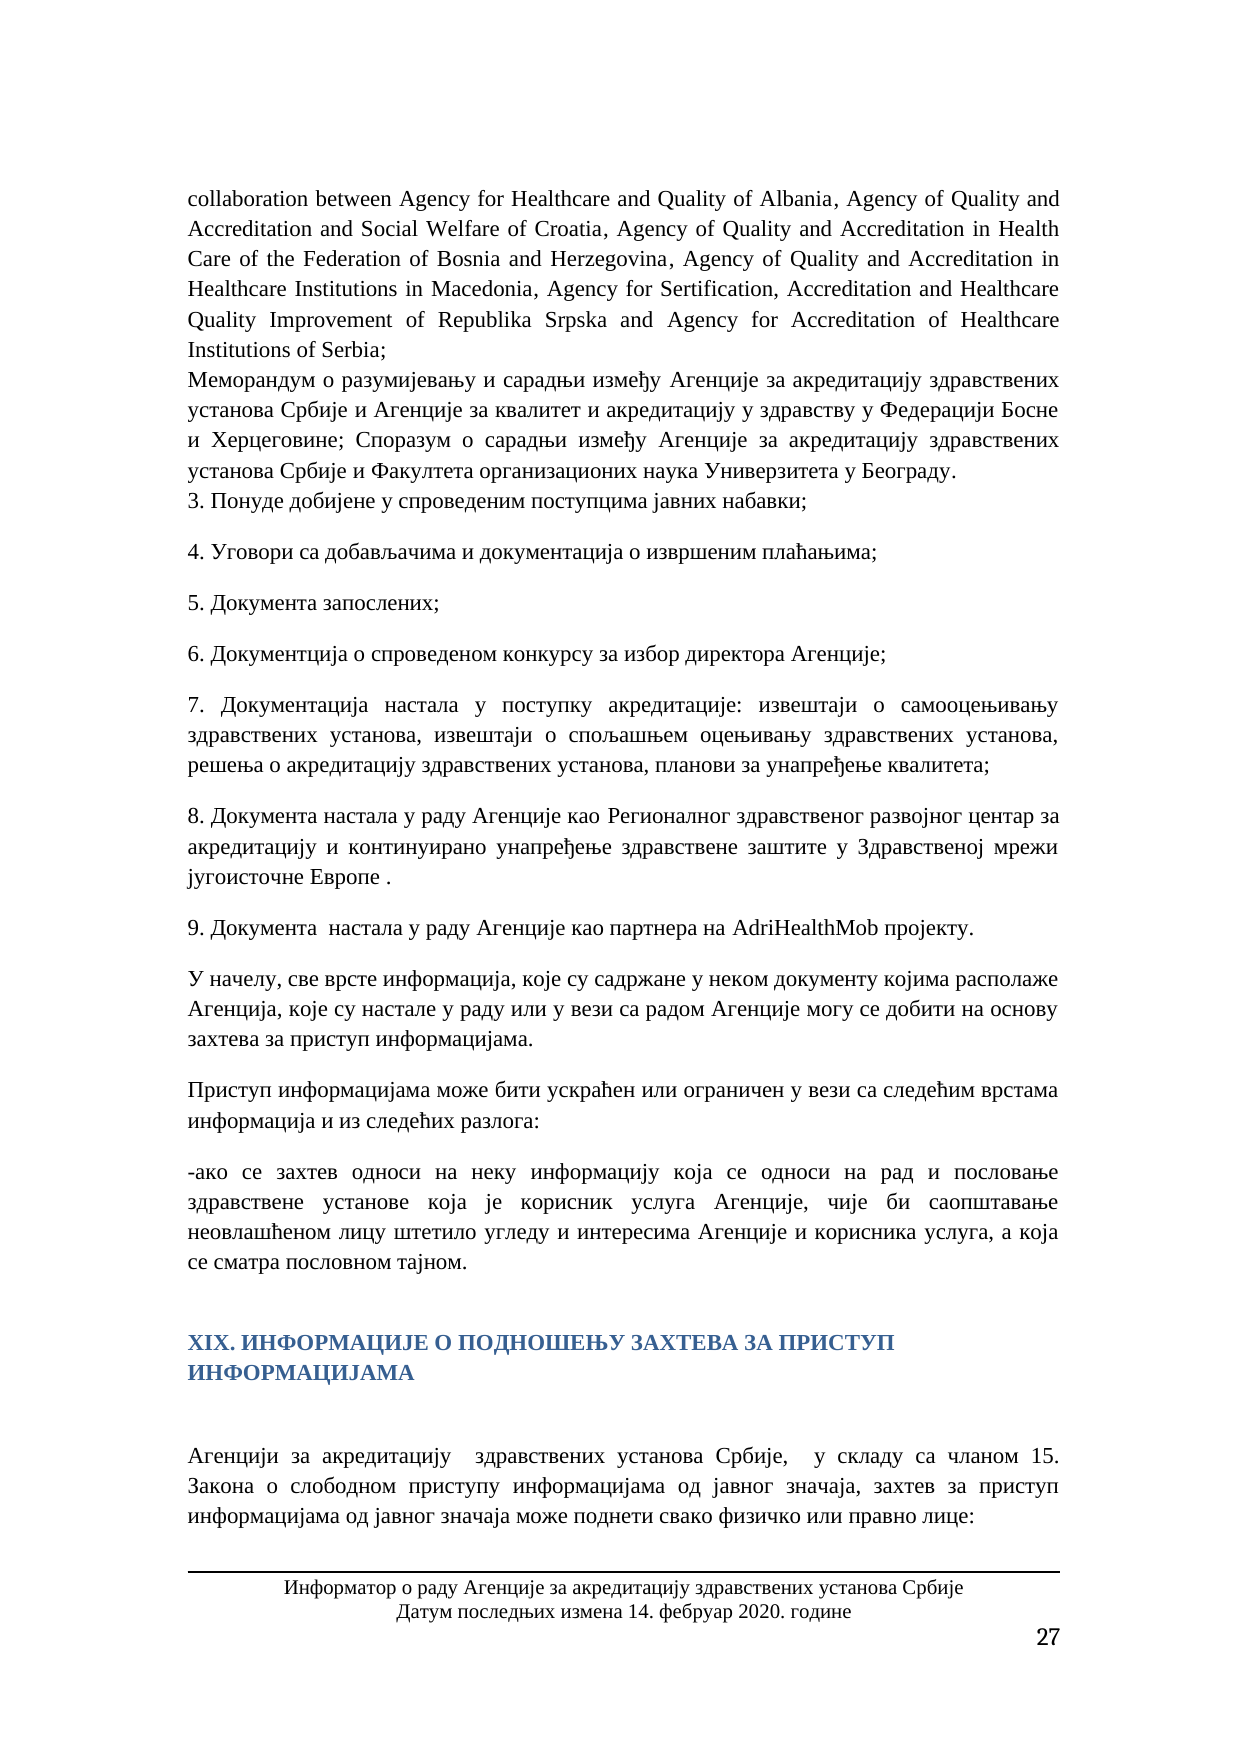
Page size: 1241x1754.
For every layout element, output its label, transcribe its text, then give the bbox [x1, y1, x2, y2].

text 8. Документа настала у раду Агенције као Регионалног здравственог развојног центар за акредитацију и континуирано унапређење здравствене заштите у Здравственој мрежи југоисточне Европе . [187, 802, 1060, 889]
text 7. Документација настала у поступку акредитације: извештаји о самооцењивању здравствених установа, извештаји о спољашњем оцењивању здравствених установа, решења о акредитацију здравствених установа, планови за унапређење квалитета; [187, 691, 1060, 778]
subtitle XIX. ИНФОРМАЦИЈЕ О ПОДНОШЕЊУ ЗАХТЕВА ЗА ПРИСТУП ИНФОРМАЦИЈАМА [187, 1328, 1060, 1385]
text -ако се захтев односи на неку информацију која се односи на рад и пословање здравствене установе која је корисник услуга Агенције, чије би саопштавање неовлашћеном лицу штетило угледу и интересима Агенције и корисника услуга, а која се сматра пословном тајном. [187, 1158, 1060, 1275]
text 3. Понуде добијене у спроведеним поступцима јавних набавки; [187, 487, 1060, 513]
text У начелу, све врсте информација, које су садржане у неком документу којима располаже Агенција, које су настале у раду или у вези са радом Агенције могу се добити на основу захтева за приступ информацијама. [187, 965, 1060, 1052]
text 6. Документција о спроведеном конкурсу за избор директора Агенције; [187, 640, 1060, 666]
text Меморандум о разумијевању и сарадњи између Агенције за акредитацију здравствених установа Србије и Агенције за квалитет и акредитацију у здравству у Федерацији Босне и Херцеговине; Споразум о сарадњи између Агенције за акредитацију здравствених установа Србије и Факултета организационих наука Универзитета у Београду. [187, 366, 1060, 483]
text Агенцији за акредитацију здравствених установа Србије, у складу са чланом 15. Закона о слободном приступу информацијама од јавног значаја, захтев за приступ информацијама од јавног значаја може поднети свако физичко или правно лице: [187, 1442, 1060, 1529]
text 5. Документа запослених; [187, 589, 1060, 615]
text 4. Уговори са добављачима и документација о извршеним плаћањима; [187, 538, 1060, 564]
text 9. Документа настала у раду Агенције као партнера на AdriHealthMob пројекту. [187, 914, 1060, 940]
text Приступ информацијама може бити ускраћен или ограничен у вези са следећим врстама информација и из следећих разлога: [187, 1076, 1060, 1133]
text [187, 185, 1060, 362]
